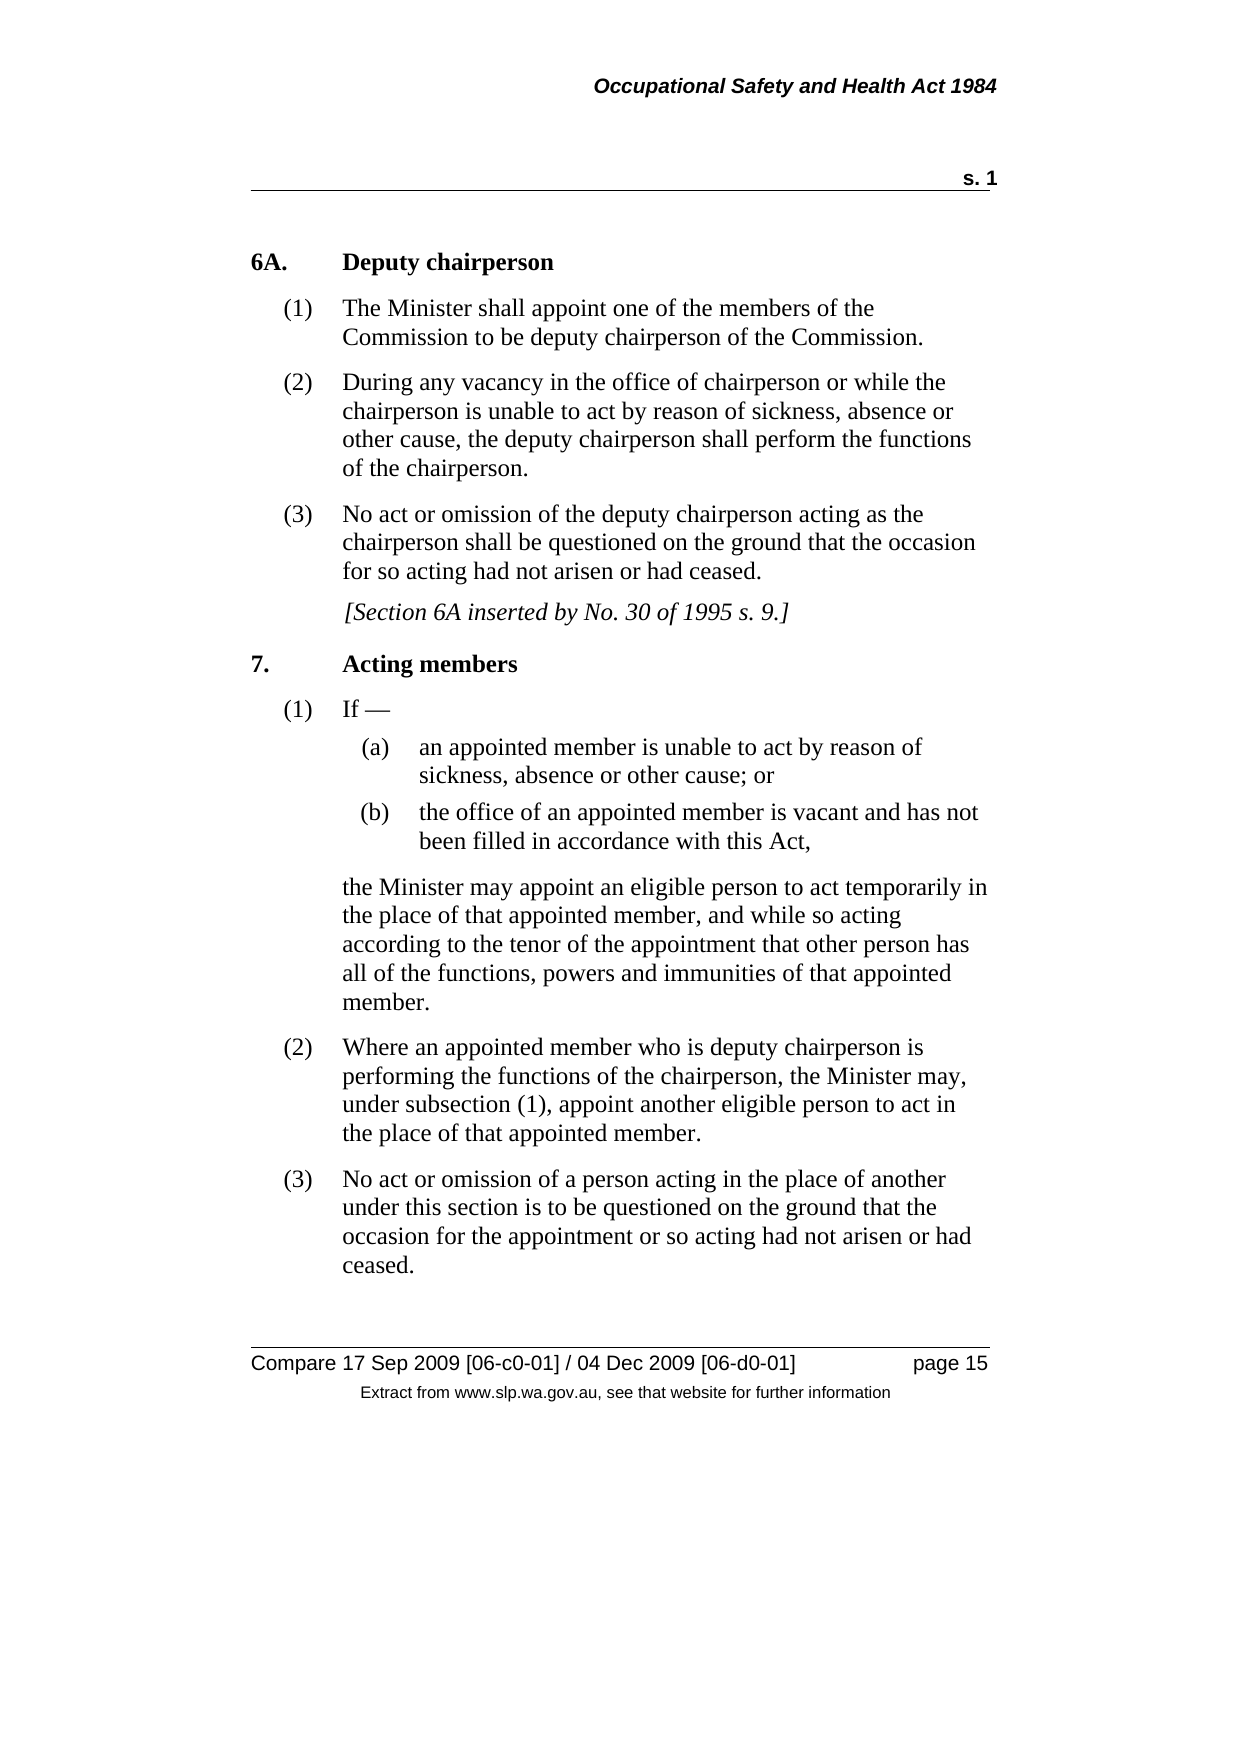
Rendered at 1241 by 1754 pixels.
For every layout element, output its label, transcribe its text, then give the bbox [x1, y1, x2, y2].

text the Minister may appoint an eligible person to act temporarily in the place of that appointed member, and while so acting according to the tenor of the appointment that other person has all of the functions, powers and immunities of that appointed member. [251, 872, 990, 1015]
text (2) During any vacancy in the office of chairperson or while the chairperson is unable to act by reason of sickness, absence or other cause, the deputy chairperson shall perform the functions of the chairperson. [251, 367, 990, 482]
text (3) No act or omission of a person acting in the place of another under this section is to be questioned on the ground that the occasion for the appointment or so acting had not arisen or had ceased. [251, 1164, 990, 1279]
text (a) an appointed member is unable to act by reason of sickness, absence or other cause; or [251, 732, 990, 789]
text (b) the office of an appointed member is vacant and has not been filled in accordance with this Act, [251, 797, 990, 855]
text (2) Where an appointed member who is deputy chairperson is performing the functions of the chairperson, the Minister may, under subsection (1), appoint another eligible person to act in the place of that appointed member. [251, 1032, 990, 1147]
text (1) If — [251, 694, 990, 723]
subtitle 6A. Deputy chairperson [251, 247, 990, 276]
text [Section 6A inserted by No. 30 of 1995 s. 9.] [251, 597, 990, 626]
text (3) No act or omission of the deputy chairperson acting as the chairperson shall be questioned on the ground that the occasion for so acting had not arisen or had ceased. [251, 499, 990, 585]
text (1) The Minister shall appoint one of the members of the Commission to be deputy chairperson of the Commission. [251, 293, 990, 350]
subtitle 7. Acting members [251, 649, 990, 678]
